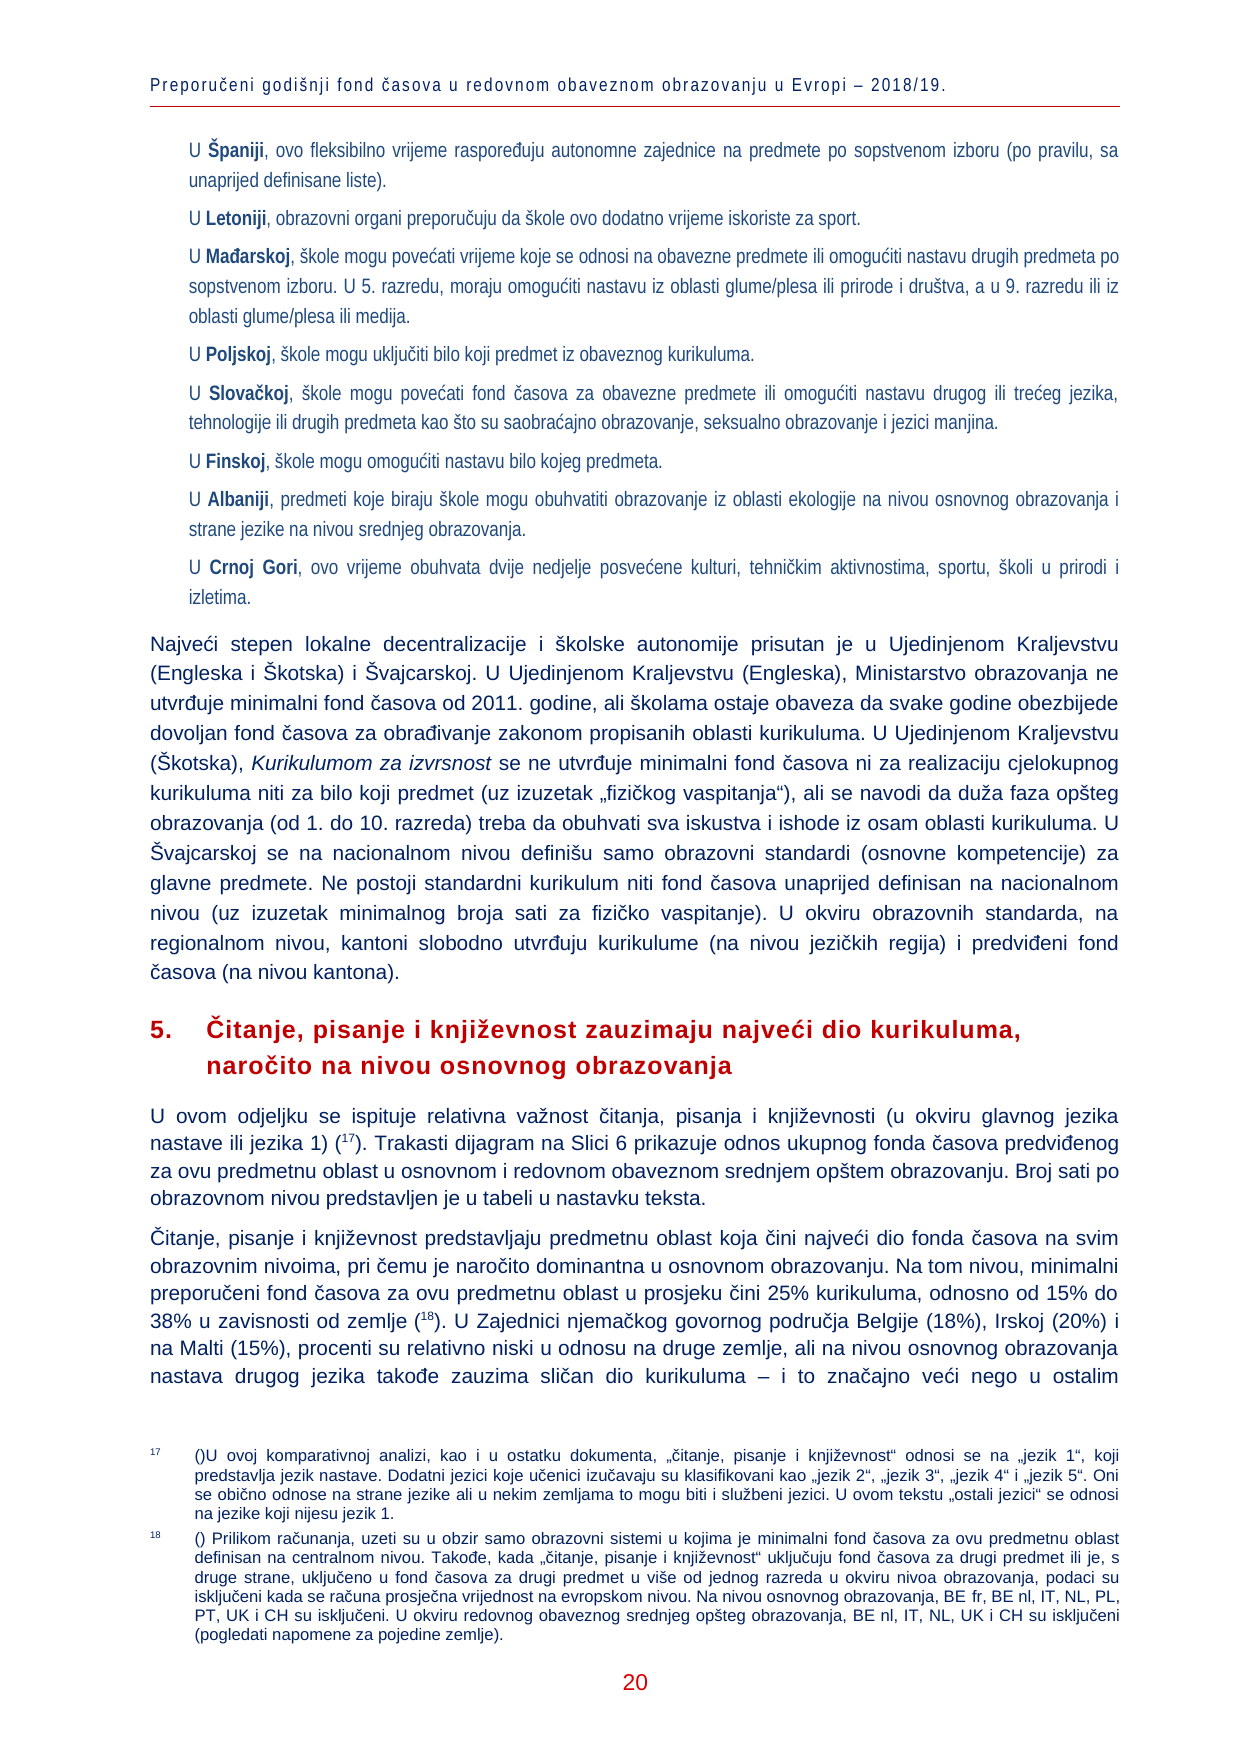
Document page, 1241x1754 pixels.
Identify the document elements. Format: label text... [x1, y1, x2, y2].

text U Španiji, ovo fleksibilno vrijeme raspoređuju autonomne zajednice na predmete po sopstvenom izboru (po pravilu, sa unaprijed definisane liste). [188, 138, 1120, 192]
text 5. Čitanje, pisanje i književnost zauzimaju najveći dio kurikuluma, naročito na nivou osnovnog obrazovanja [150, 1015, 1120, 1080]
text U Letoniji, obrazovni organi preporučuju da škole ovo dodatno vrijeme iskoriste za sport. [188, 206, 1120, 230]
text U Crnoj Gori, ovo vrijeme obuhvata dvije nedjelje posvećene kulturi, tehničkim aktivnostima, sportu, školi u prirodi i izletima. [188, 555, 1120, 609]
text U Slovačkoj, škole mogu povećati fond časova za obavezne predmete ili omogućiti nastavu drugog ili trećeg jezika, tehnologije ili drugih predmeta kao što su saobraćajno obrazovanje, seksualno obrazovanje i jezici manjina. [188, 380, 1120, 434]
text Najveći stepen lokalne decentralizacije i školske autonomije prisutan je u Ujedinjenom Kraljevstvu (Engleska i Škotska) i Švajcarskoj. U Ujedinjenom Kraljevstvu (Engleska), Ministarstvo obrazovanja ne utvrđuje minimalni fond časova od 2011. godine, ali školama ostaje obaveza da svake godine obezbijede dovoljan fond časova za obrađivanje zakonom propisanih oblasti kurikuluma. U Ujedinjenom Kraljevstvu (Škotska), Kurikulumom za izvrsnost se ne utvrđuje minimalni fond časova ni za realizaciju cjelokupnog kurikuluma niti za bilo koji predmet (uz izuzetak „fizičkog vaspitanja“), ali se navodi da duža faza opšteg obrazovanja (od 1. do 10. razreda) treba da obuhvati sva iskustva i ishode iz osam oblasti kurikuluma. U Švajcarskoj se na nacionalnom nivou definišu samo obrazovni standardi (osnovne kompetencije) za glavne predmete. Ne postoji standardni kurikulum niti fond časova unaprijed definisan na nacionalnom nivou (uz izuzetak minimalnog broja sati za fizičko vaspitanje). U okviru obrazovnih standarda, na regionalnom nivou, kantoni slobodno utvrđuju kurikulume (na nivou jezičkih regija) i predviđeni fond časova (na nivou kantona). [150, 631, 1120, 984]
text U Poljskoj, škole mogu uključiti bilo koji predmet iz obaveznog kurikuluma. [188, 342, 1120, 366]
text U Mađarskoj, škole mogu povećati vrijeme koje se odnosi na obavezne predmete ili omogućiti nastavu drugih predmeta po sopstvenom izboru. U 5. razredu, moraju omogućiti nastavu iz oblasti glume/plesa ili prirode i društva, a u 9. razredu ili iz oblasti glume/plesa ili medija. [188, 244, 1120, 328]
text U Finskoj, škole mogu omogućiti nastavu bilo kojeg predmeta. [188, 448, 1120, 472]
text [150, 1226, 1120, 1388]
text U Albaniji, predmeti koje biraju škole mogu obuhvatiti obrazovanje iz oblasti ekologije na nivou osnovnog obrazovanja i strane jezike na nivou srednjeg obrazovanja. [188, 487, 1120, 541]
text U ovom odjeljku se ispituje relativna važnost čitanja, pisanja i književnosti (u okviru glavnog jezika nastave ili jezika 1) (). Trakasti dijagram na Slici 6 prikazuje odnos ukupnog fonda časova predviđenog za ovu predmetnu oblast u osnovnom i redovnom obaveznom srednjem opštem obrazovanju. Broj sati po obrazovnom nivou predstavljen je u tabeli u nastavku teksta. [150, 1104, 1120, 1210]
